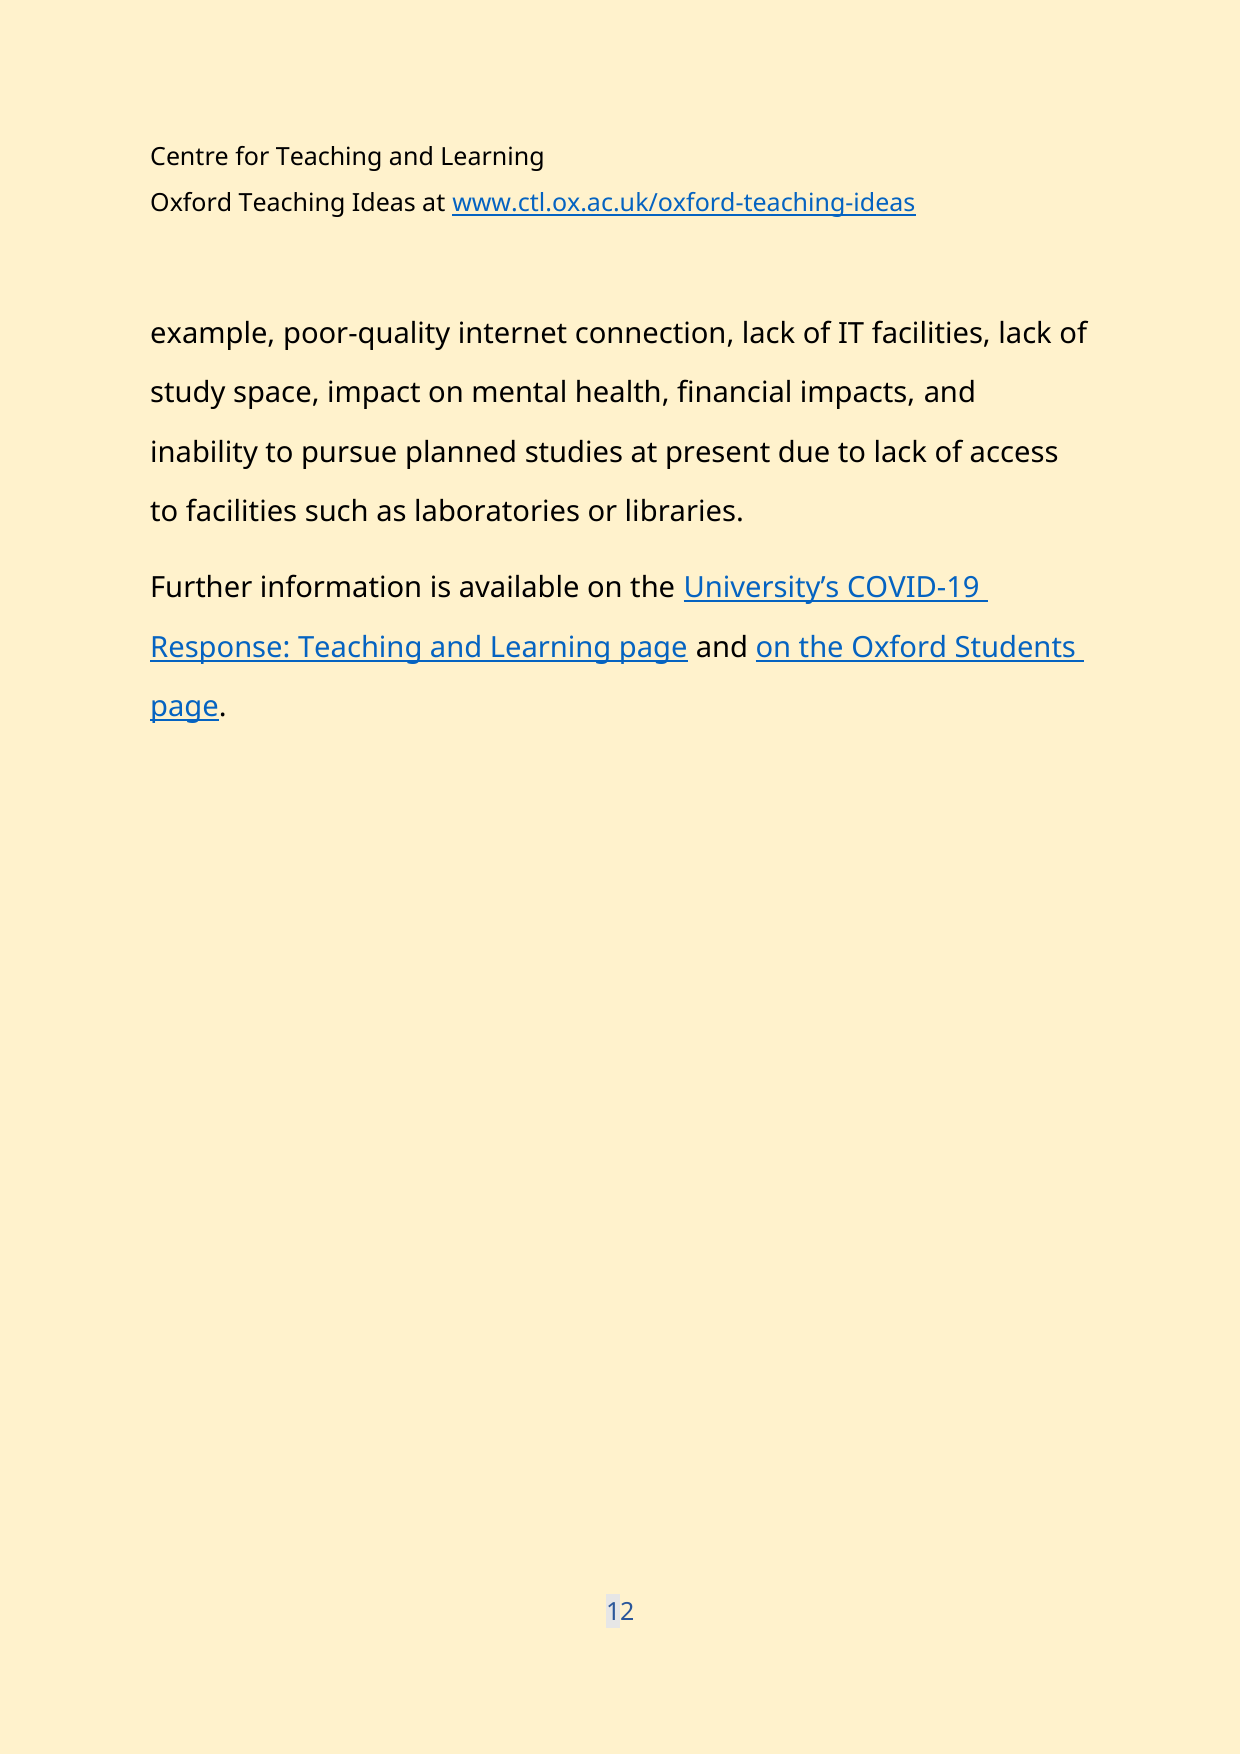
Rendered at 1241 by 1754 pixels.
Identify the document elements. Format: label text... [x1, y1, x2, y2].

text Further information is available on the University’s COVID-19 Response: Teaching and Learning page and on the Oxford Students page. [150, 567, 1090, 725]
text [150, 312, 1090, 530]
